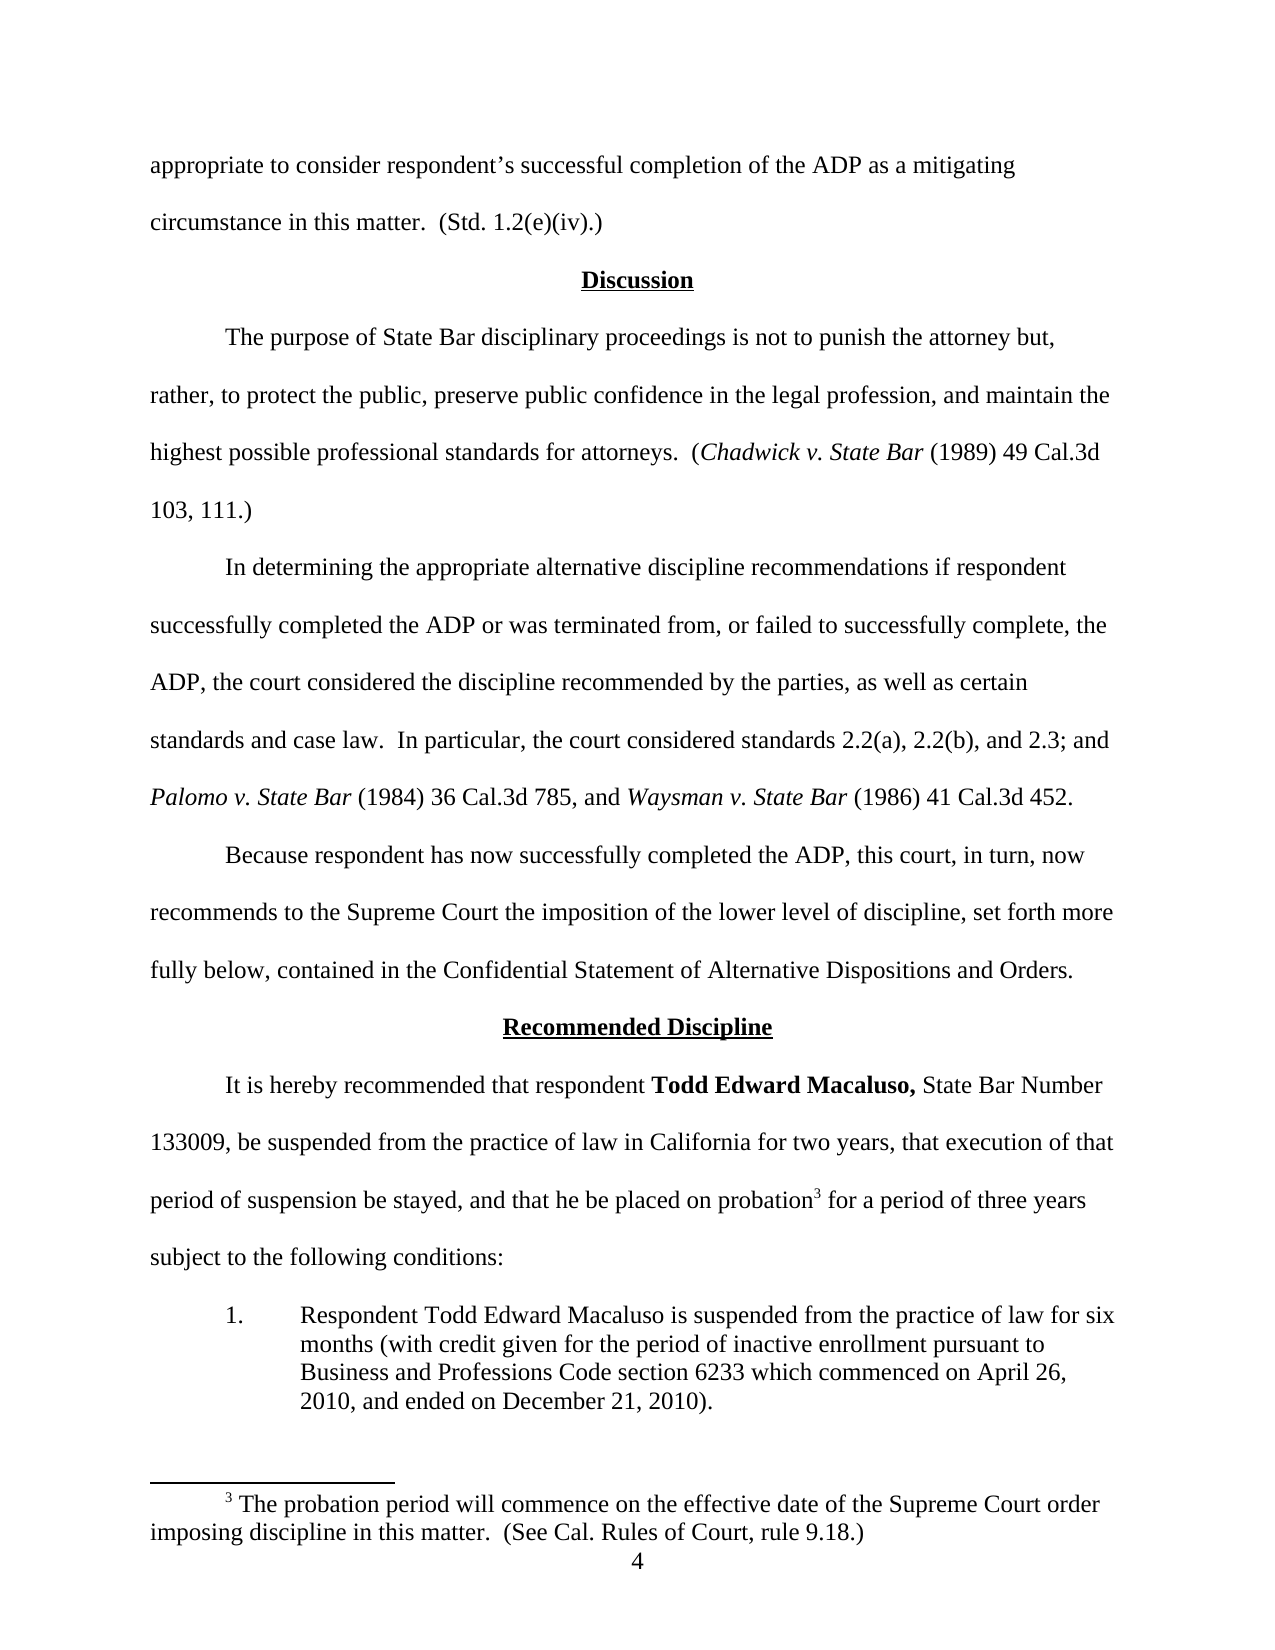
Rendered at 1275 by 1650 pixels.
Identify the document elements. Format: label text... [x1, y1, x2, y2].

text Recommended Discipline [150, 1012, 1125, 1041]
text 1. Respondent Todd Edward Macaluso is suspended from the practice of law for six months (with credit given for the period of inactive enrollment pursuant to Business and Professions Code section 6233 which commenced on April 26, 2010, and ended on December 21, 2010). [225, 1300, 1125, 1415]
text Discussion [150, 265, 1125, 294]
text It is hereby recommended that respondent Todd Edward Macaluso, State Bar Number 133009, be suspended from the practice of law in California for two years, that execution of that period of suspension be stayed, and that he be placed on probation for a period of three years subject to the following conditions: [150, 1070, 1125, 1271]
text In determining the appropriate alternative discipline recommendations if respondent successfully completed the ADP or was terminated from, or failed to successfully complete, the ADP, the court considered the discipline recommended by the parties, as well as certain standards and case law. In particular, the court considered standards 2.2(a), 2.2(b), and 2.3; and Palomo v. State Bar (1984) 36 Cal.3d 785, and Waysman v. State Bar (1986) 41 Cal.3d 452. [150, 552, 1125, 811]
text Because respondent has now successfully completed the ADP, this court, in turn, now recommends to the Supreme Court the imposition of the lower level of discipline, set forth more fully below, contained in the Confidential Statement of Alternative Dispositions and Orders. [150, 840, 1125, 984]
text The purpose of State Bar disciplinary proceedings is not to punish the attorney but, rather, to protect the public, preserve public confidence in the legal profession, and maintain the highest possible professional standards for attorneys. (Chadwick v. State Bar (1989) 49 Cal.3d 103, 111.) [150, 322, 1125, 524]
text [150, 150, 1125, 236]
